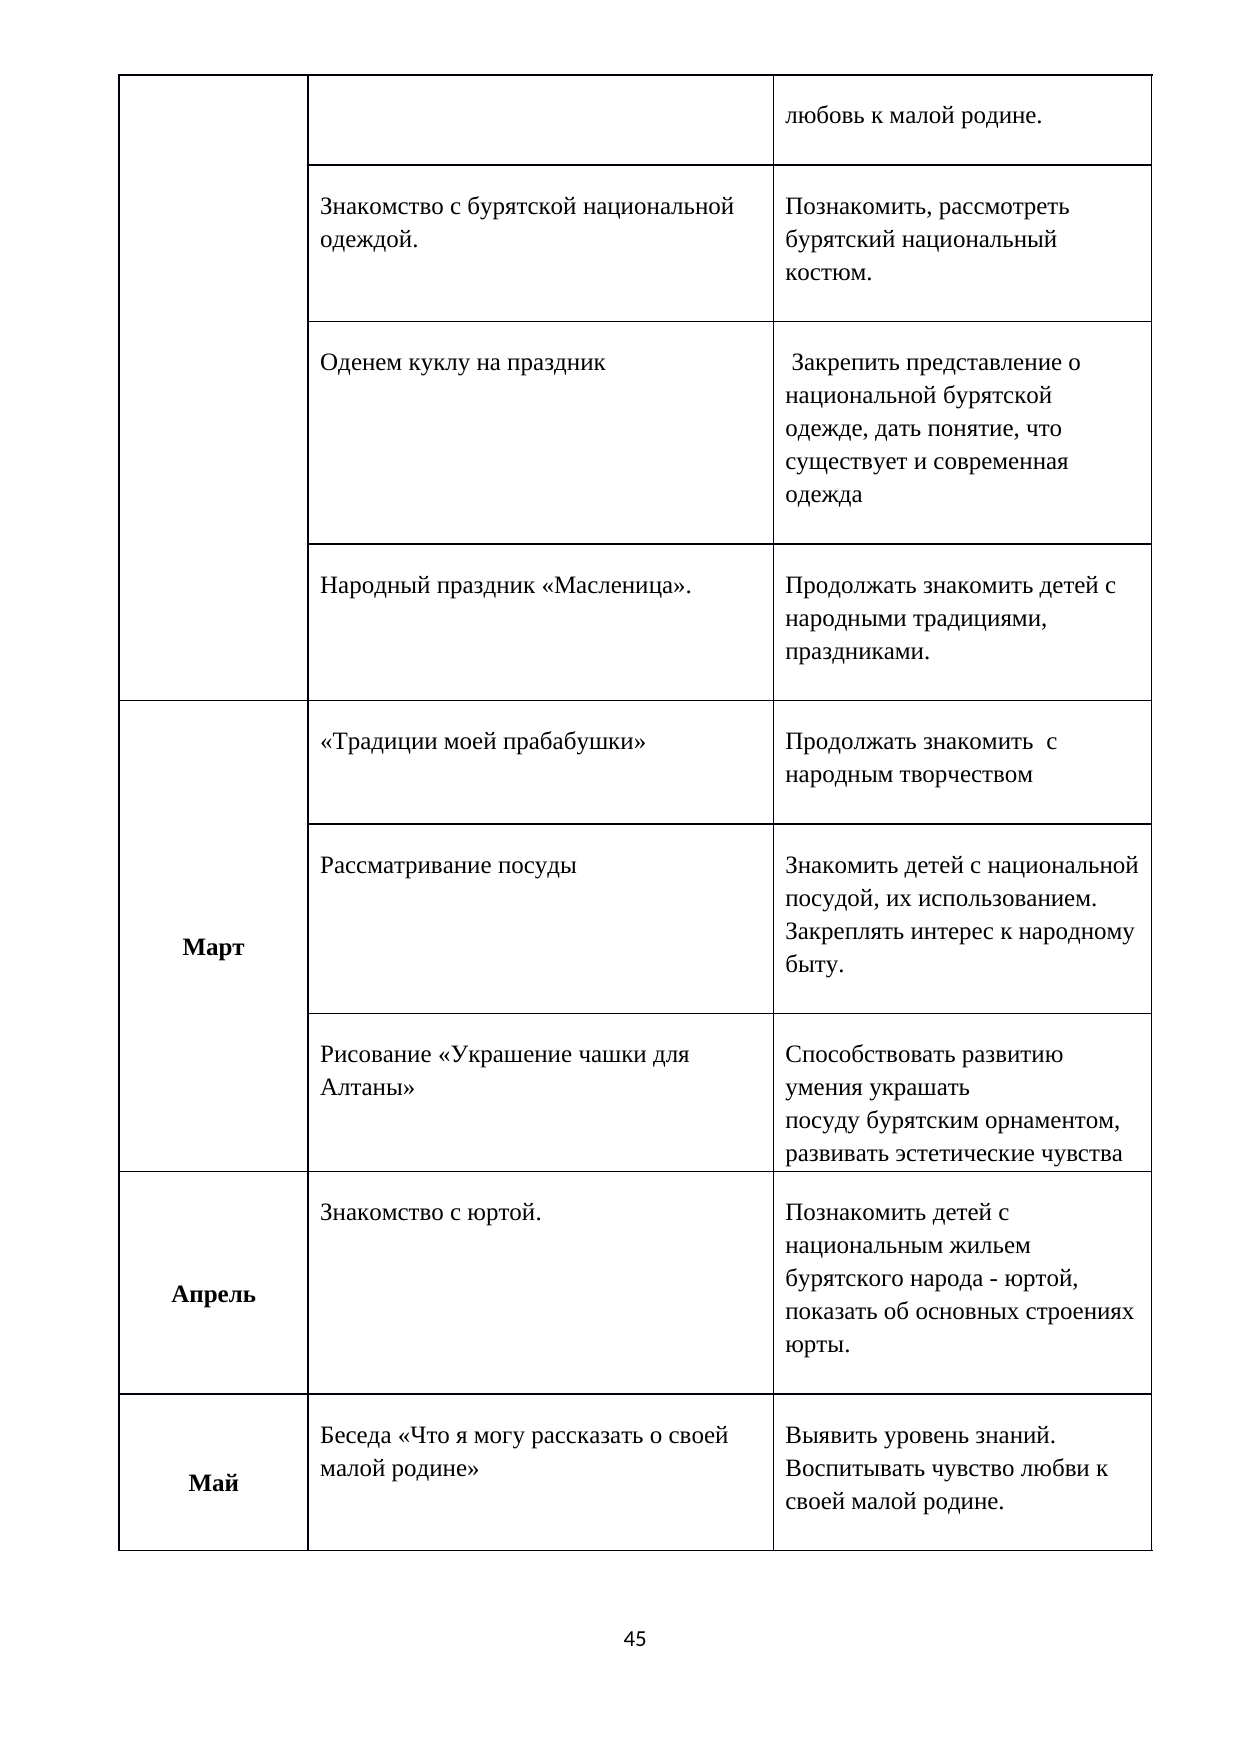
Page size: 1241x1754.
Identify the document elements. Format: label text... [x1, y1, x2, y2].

table_cell Продолжать знакомить детей с народными традициями, праздниками. [774, 545, 1151, 700]
table_cell Продолжать знакомить с народным творчеством [774, 701, 1151, 823]
table_cell Выявить уровень знаний. Воспитывать чувство любви к своей малой родине. [774, 1395, 1151, 1550]
table_cell Познакомить, рассмотреть бурятский национальный костюм. [774, 166, 1151, 321]
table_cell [774, 76, 1151, 164]
table_cell Май [120, 1395, 307, 1550]
table_cell Беседа «Что я могу рассказать о своей малой родине» [309, 1395, 773, 1550]
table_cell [309, 76, 773, 164]
table_cell Знакомить детей с национальной посудой, их использованием. Закреплять интерес к народному быту. [774, 825, 1151, 1013]
table_cell Познакомить детей с национальным жильем бурятского народа - юртой, показать об основных строениях юрты. [774, 1172, 1151, 1393]
table_cell Оденем куклу на праздник [309, 322, 773, 543]
table_cell Рисование «Украшение чашки для Алтаны» [309, 1014, 773, 1171]
table_cell Закрепить представление о национальной бурятской одежде, дать понятие, что существует и современная одежда [774, 322, 1151, 543]
table_cell «Традиции моей прабабушки» [309, 701, 773, 823]
table_cell Апрель [120, 1172, 307, 1393]
table_cell Способствовать развитию умения украшать посуду бурятским орнаментом, развивать эстетические чувства [774, 1014, 1151, 1171]
table_cell Народный праздник «Масленица». [309, 545, 773, 700]
table_cell Знакомство с бурятской национальной одеждой. [309, 166, 773, 321]
table_cell Знакомство с юртой. [309, 1172, 773, 1393]
table_cell [120, 76, 307, 700]
table_cell Март [120, 701, 307, 1171]
table_cell Рассматривание посуды [309, 825, 773, 1013]
